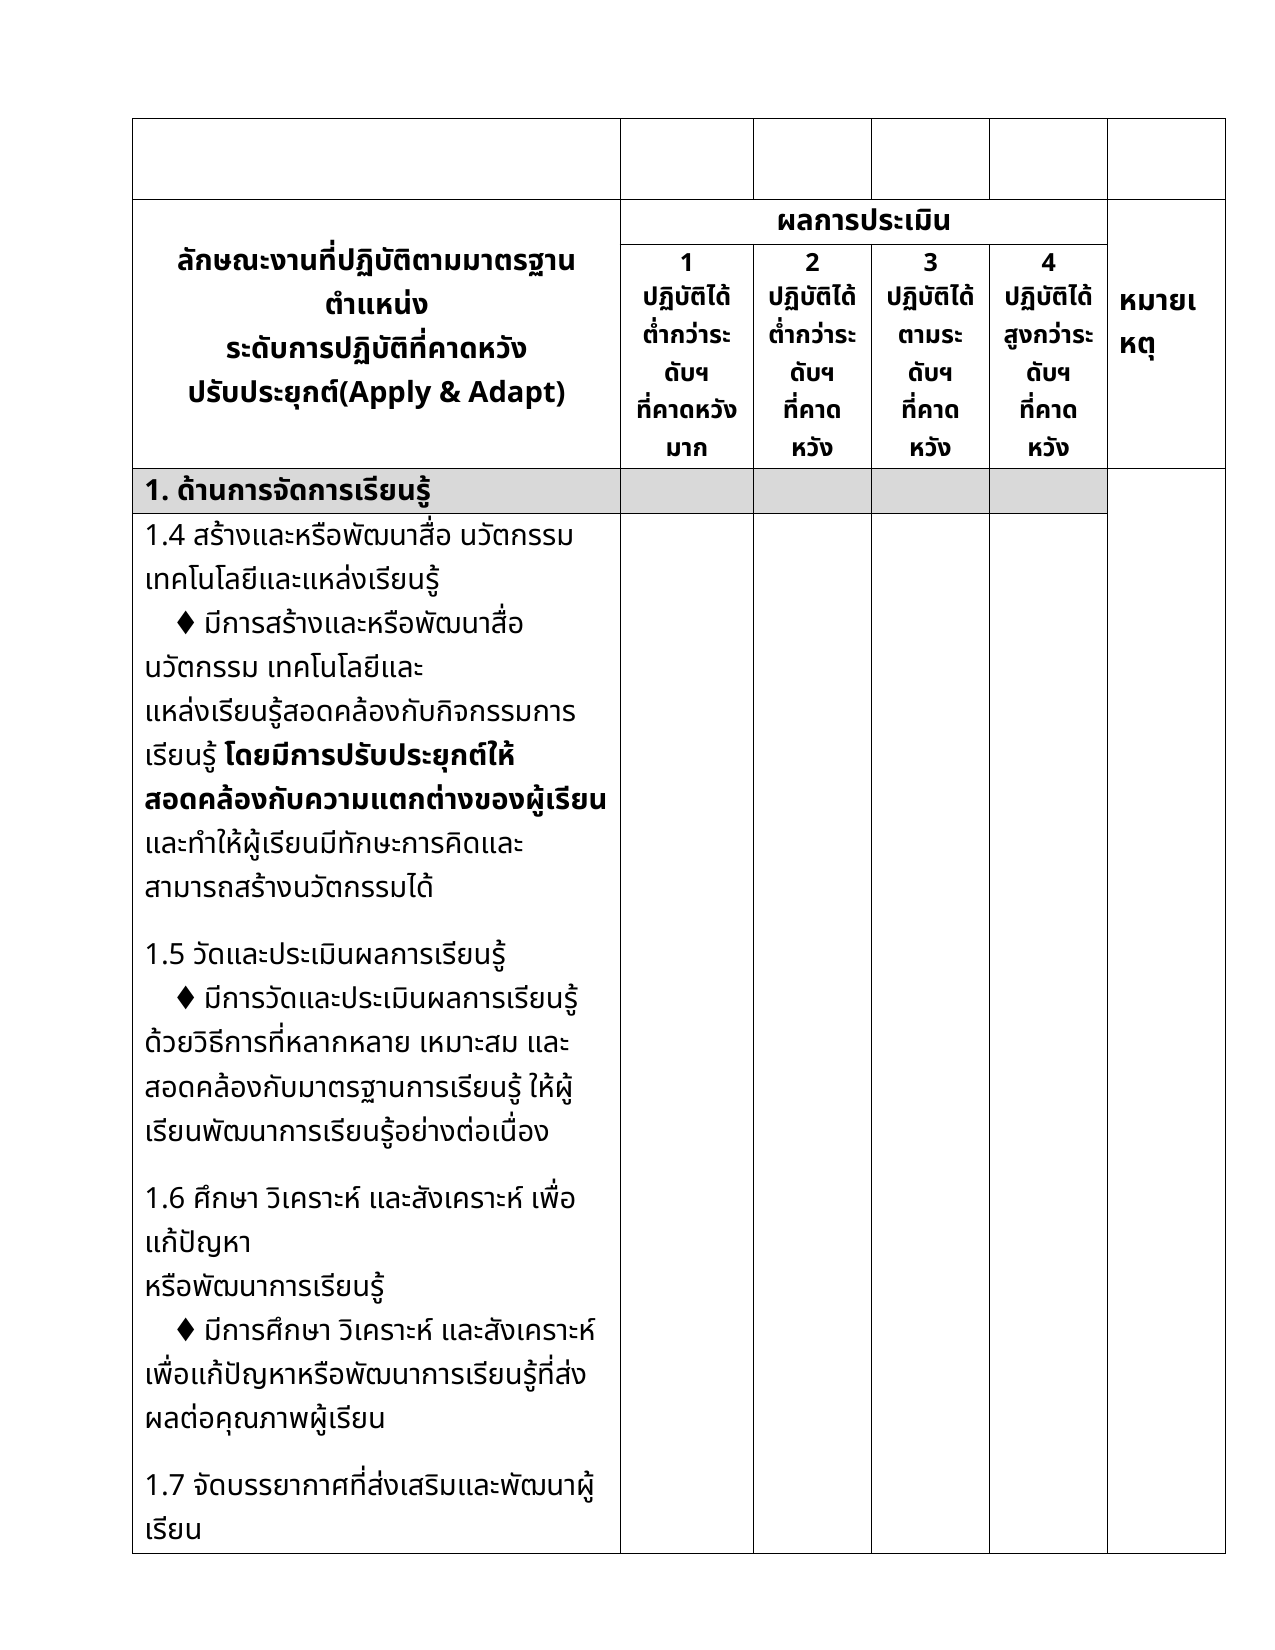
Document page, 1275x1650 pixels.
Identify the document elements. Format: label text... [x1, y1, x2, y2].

table_cell [1108, 469, 1225, 1552]
table_cell [872, 469, 989, 513]
table_cell [754, 514, 871, 1552]
table_cell 3 ปฏิบัติได้ ตามระดับฯ ที่คาดหวัง [872, 245, 989, 468]
table_cell [872, 119, 989, 198]
table_cell [621, 469, 753, 513]
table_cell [133, 119, 620, 198]
table_cell ผลการประเมิน [621, 200, 1107, 244]
table_cell 4 ปฏิบัติได้ สูงกว่าระดับฯ ที่คาดหวัง [990, 245, 1107, 468]
table_cell [990, 469, 1107, 513]
table_cell 2 ปฏิบัติได้ ต่ำกว่าระดับฯ ที่คาดหวัง [754, 245, 871, 468]
table_cell [872, 514, 989, 1552]
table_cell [133, 514, 620, 1552]
table_cell [754, 469, 871, 513]
table_cell [990, 119, 1107, 198]
table_cell ลักษณะงานที่ปฏิบัติตามมาตรฐานตำแหน่ง ระดับการปฏิบัติที่คาดหวัง ปรับประยุกต์(Apply & Adapt) [133, 200, 620, 468]
table_cell หมายเหตุ [1108, 200, 1225, 468]
table_cell [621, 514, 753, 1552]
table_cell [990, 514, 1107, 1552]
table_cell [754, 119, 871, 198]
table_cell 1 ปฏิบัติได้ ต่ำกว่าระดับฯ ที่คาดหวังมาก [621, 245, 753, 468]
table_cell 1. ด้านการจัดการเรียนรู้ [133, 469, 620, 513]
table_cell [621, 119, 753, 198]
